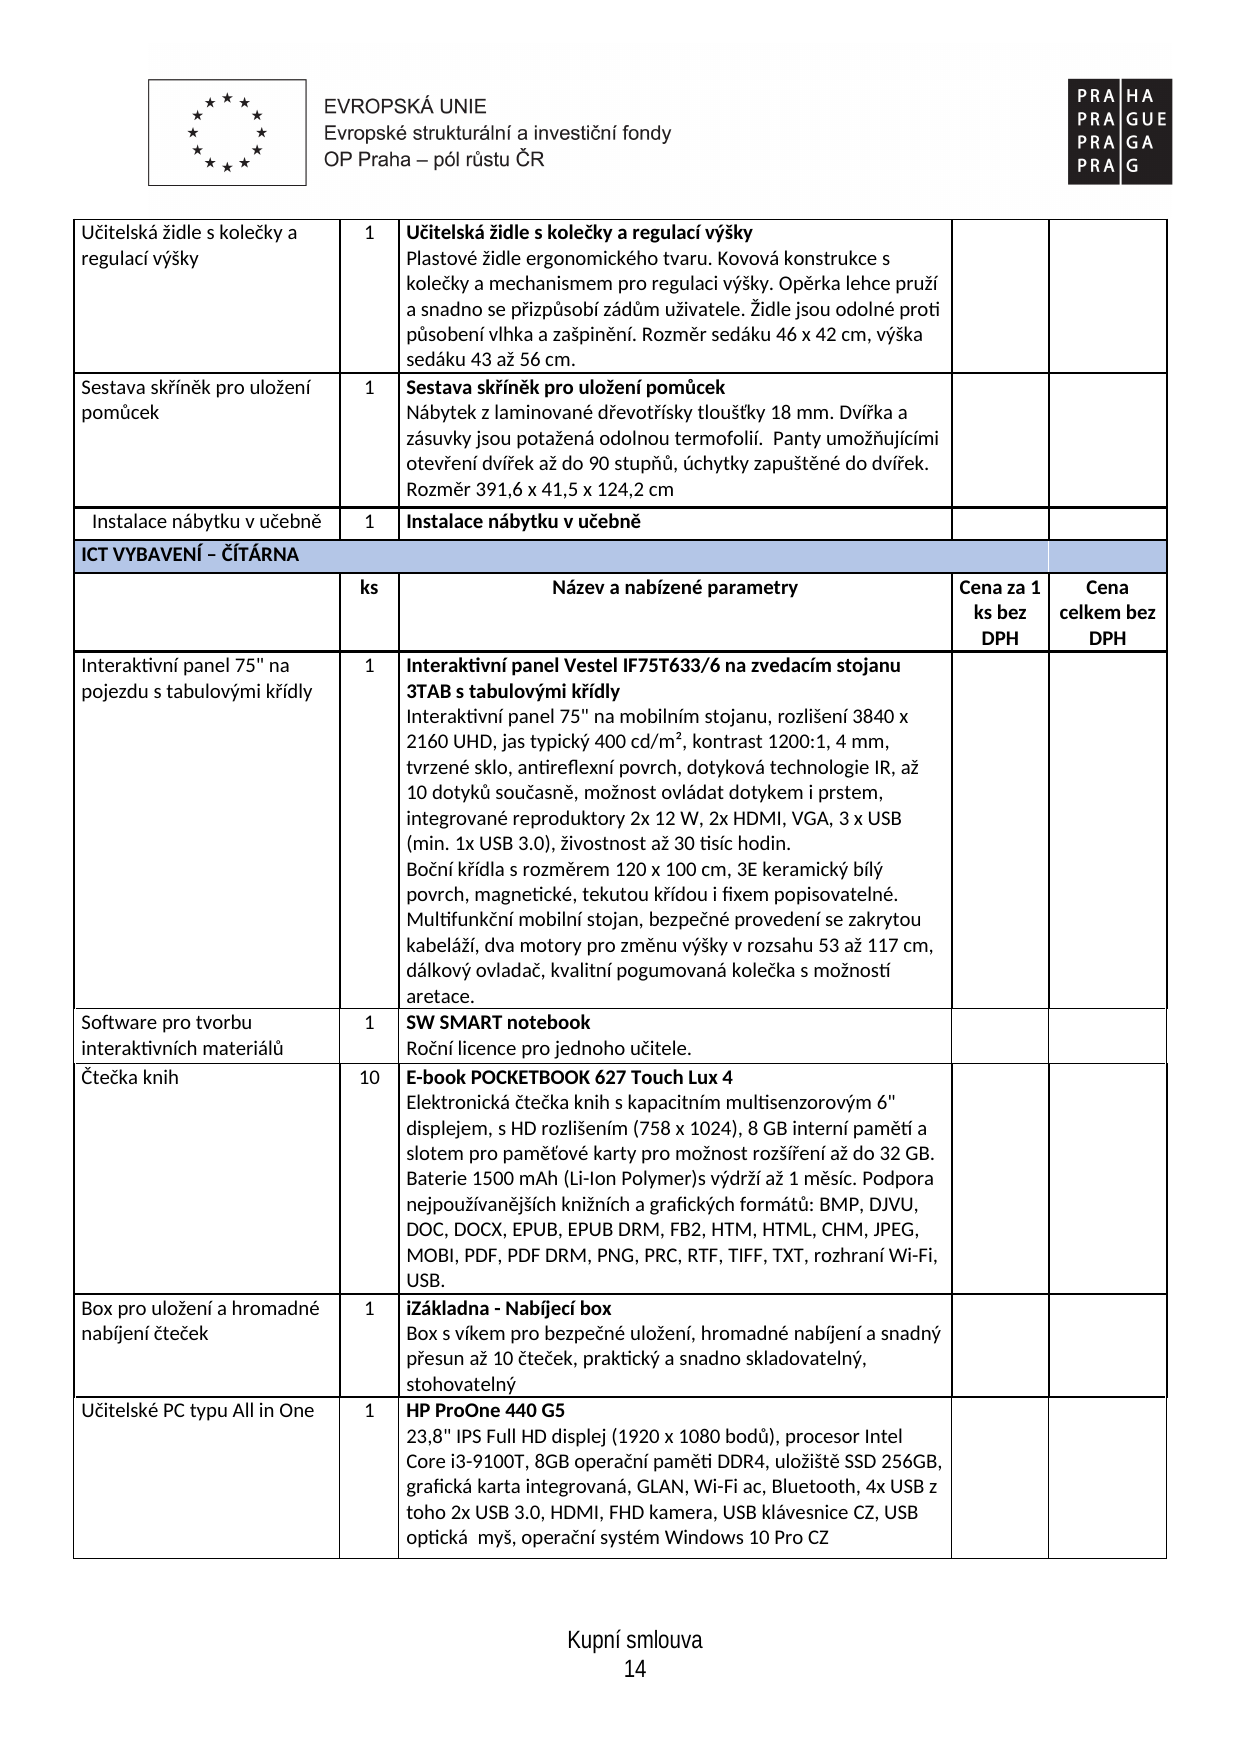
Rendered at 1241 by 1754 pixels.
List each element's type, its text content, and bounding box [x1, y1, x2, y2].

table_cell iZákladna - Nabíjecí box Box s víkem pro bezpečné uložení, hromadné nabíjení a snadný přesun až 10 čteček, praktický a snadno skladovatelný, stohovatelný [400, 1295, 951, 1396]
table_cell [952, 1398, 1048, 1557]
table_cell Učitelská židle s kolečky a regulací výšky Plastové židle ergonomického tvaru. Kovová konstrukce s kolečky a mechanismem pro regulaci výšky. Opěrka lehce pruží a snadno se přizpůsobí zádům uživatele. Židle jsou odolné proti působení vlhka a zašpinění. Rozměr sedáku 46 x 42 cm, výška sedáku 43 až 56 cm. [400, 220, 951, 372]
table_cell Učitelské PC typu All in One [74, 1397, 339, 1557]
table_cell Učitelská židle s kolečky a regulací výšky [75, 220, 339, 372]
table_cell Instalace nábytku v učebně [75, 509, 339, 539]
picture [147, 43, 1173, 219]
table_cell 1 [341, 653, 398, 1008]
table_cell Software pro tvorbu interaktivních materiálů [74, 1009, 339, 1063]
table_cell 1 [341, 220, 398, 372]
table_cell [953, 1064, 1048, 1293]
table_cell [953, 220, 1048, 372]
table_cell [1050, 1063, 1166, 1293]
table_cell [953, 509, 1048, 539]
table_cell [1049, 541, 1166, 572]
table_cell [1050, 1295, 1166, 1396]
table_cell [953, 374, 1048, 506]
table_cell Sestava skříněk pro uložení pomůcek [75, 374, 339, 506]
table_cell Interaktivní panel Vestel IF75T633/6 na zvedacím stojanu 3TAB s tabulovými křídly Interaktivní panel 75" na mobilním stojanu, rozlišení 3840 x 2160 UHD, jas typický 400 cd/m², kontrast 1200:1, 4 mm, tvrzené sklo, antireflexní povrch, dotyková technologie IR, až 10 dotyků současně, možnost ovládat dotykem i prstem, integrované reproduktory 2x 12 W, 2x HDMI, VGA, 3 x USB (min. 1x USB 3.0), živostnost až 30 tisíc hodin. Boční křídla s rozměrem 120 x 100 cm, 3E keramický bílý povrch, magnetické, tekutou křídou i fixem popisovatelné. Multifunkční mobilní stojan, bezpečné provedení se zakrytou kabeláží, dva motory pro změnu výšky v rozsahu 53 až 117 cm, dálkový ovladač, kvalitní pogumovaná kolečka s možností aretace. [400, 653, 951, 1008]
table_cell 1 [341, 374, 398, 506]
table_cell 10 [341, 1064, 398, 1293]
table_cell [1050, 653, 1166, 1008]
table_cell Sestava skříněk pro uložení pomůcek Nábytek z laminované dřevotřísky tloušťky 18 mm. Dvířka a zásuvky jsou potažená odolnou termofolií. Panty umožňujícími otevření dvířek až do 90 stupňů, úchytky zapuštěné do dvířek. Rozměr 391,6 x 41,5 x 124,2 cm [400, 374, 951, 506]
table_cell [952, 1009, 1048, 1063]
table_cell [1050, 374, 1166, 506]
table_cell 1 [340, 1009, 398, 1063]
table_cell [1050, 220, 1166, 372]
table_cell [953, 653, 1048, 1008]
table_cell [1050, 509, 1166, 539]
table_cell 1 [340, 1398, 398, 1557]
table_cell Box pro uložení a hromadné nabíjení čteček [75, 1295, 339, 1396]
table_cell [952, 541, 1048, 572]
table_cell Čtečka knih [75, 1064, 339, 1293]
table_cell 1 [341, 1295, 398, 1396]
table_cell Cena celkem bez DPH [1050, 574, 1166, 650]
table_cell ks [341, 574, 398, 650]
table_cell [953, 1295, 1048, 1396]
table_cell [1049, 1008, 1166, 1063]
table_cell Interaktivní panel 75" na pojezdu s tabulovými křídly [75, 653, 339, 1008]
table_cell [75, 574, 339, 650]
table_cell SW SMART notebook Roční licence pro jednoho učitele. [399, 1009, 951, 1063]
table_cell Název a nabízené parametry [400, 574, 951, 650]
table_cell Instalace nábytku v učebně [400, 509, 951, 539]
table_cell [1049, 1396, 1166, 1557]
table_cell E-book POCKETBOOK 627 Touch Lux 4 Elektronická čtečka knih s kapacitním multisenzorovým 6" displejem, s HD rozlišením (758 x 1024), 8 GB interní pamětí a slotem pro paměťové karty pro možnost rozšíření až do 32 GB. Baterie 1500 mAh (Li-Ion Polymer)s výdrží až 1 měsíc. Podpora nejpoužívanějších knižních a grafických formátů: BMP, DJVU, DOC, DOCX, EPUB, EPUB DRM, FB2, HTM, HTML, CHM, JPEG, MOBI, PDF, PDF DRM, PNG, PRC, RTF, TIFF, TXT, rozhraní Wi-Fi, USB. [400, 1064, 951, 1293]
table_cell 1 [341, 509, 398, 539]
table_cell HP ProOne 440 G5 23,8" IPS Full HD displej (1920 x 1080 bodů), procesor Intel Core i3-9100T, 8GB operační paměti DDR4, uložiště SSD 256GB, grafická karta integrovaná, GLAN, Wi-Fi ac, Bluetooth, 4x USB z toho 2x USB 3.0, HDMI, FHD kamera, USB klávesnice CZ, USB optická myš, operační systém Windows 10 Pro CZ [399, 1398, 951, 1557]
table_cell ICT VYBAVENÍ – ČÍTÁRNA [75, 541, 952, 572]
table_cell Cena za 1 ks bez DPH [953, 574, 1048, 650]
